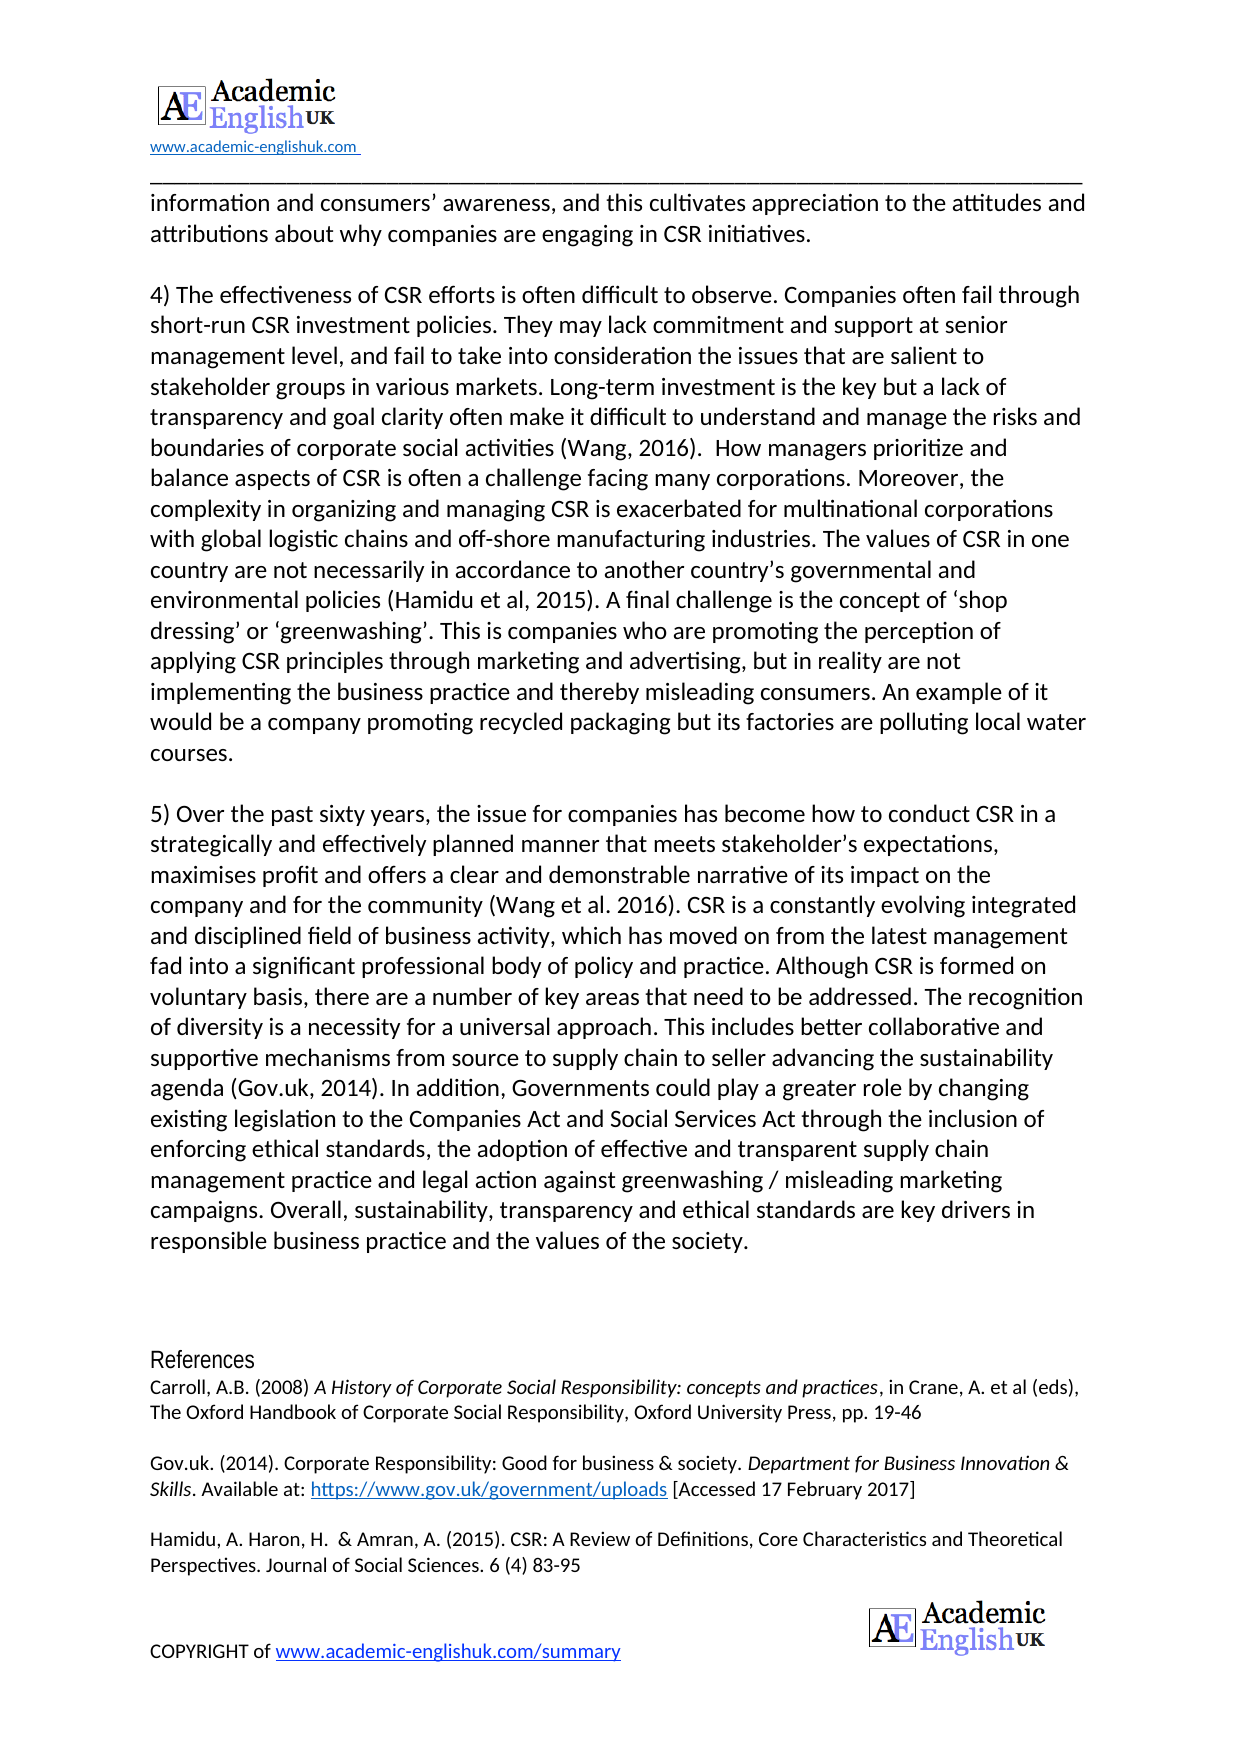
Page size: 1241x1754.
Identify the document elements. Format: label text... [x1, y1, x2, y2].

picture [865, 1597, 1049, 1659]
picture [154, 75, 338, 137]
text Hamidu, A. Haron, H. & Amran, A. (2015). CSR: A Review of Definitions, Core Characteristics and Theoretical Perspectives. Journal of Social Sciences. 6 (4) 83-95 [150, 1527, 1090, 1577]
text Carroll, A.B. (2008) A History of Corporate Social Responsibility: concepts and practices, in Crane, A. et al (eds), The Oxford Handbook of Corporate Social Responsibility, Oxford University Press, pp. 19-46 [150, 1374, 1090, 1425]
text 4) The effectiveness of CSR efforts is often difficult to observe. Companies often fail through short-run CSR investment policies. They may lack commitment and support at senior management level, and fail to take into consideration the issues that are salient to stakeholder groups in various markets. Long-term investment is the key but a lack of transparency and goal clarity often make it difficult to understand and manage the risks and boundaries of corporate social activities (Wang, 2016). How managers prioritize and balance aspects of CSR is often a challenge facing many corporations. Moreover, the complexity in organizing and managing CSR is exacerbated for multinational corporations with global logistic chains and off-shore manufacturing industries. The values of CSR in one country are not necessarily in accordance to another country’s governmental and environmental policies (Hamidu et al, 2015). A final challenge is the concept of ‘shop dressing’ or ‘greenwashing’. This is companies who are promoting the perception of applying CSR principles through marketing and advertising, but in reality are not implementing the business practice and thereby misleading consumers. An example of it would be a company promoting recycled packaging but its factories are polluting local water courses. [150, 279, 1090, 767]
text References [150, 1345, 1090, 1374]
text 5) Over the past sixty years, the issue for companies has become how to conduct CSR in a strategically and effectively planned manner that meets stakeholder’s expectations, maximises profit and offers a clear and demonstrable narrative of its impact on the company and for the community (Wang et al. 2016). CSR is a constantly evolving integrated and disciplined field of business activity, which has moved on from the latest management fad into a significant professional body of policy and practice. Although CSR is formed on voluntary basis, there are a number of key areas that need to be addressed. The recognition of diversity is a necessity for a universal approach. This includes better collaborative and supportive mechanisms from source to supply chain to seller advancing the sustainability agenda (Gov.uk, 2014). In addition, Governments could play a greater role by changing existing legislation to the Companies Act and Social Services Act through the inclusion of enforcing ethical standards, the adoption of effective and transparent supply chain management practice and legal action against greenwashing / misleading marketing campaigns. Overall, sustainability, transparency and ethical standards are key drivers in responsible business practice and the values of the society. [150, 798, 1090, 1256]
text Gov.uk. (2014). Corporate Responsibility: Good for business & society. Department for Business Innovation & Skills. Available at: https://www.gov.uk/government/uploads [Accessed 17 February 2017] [150, 1450, 1090, 1501]
